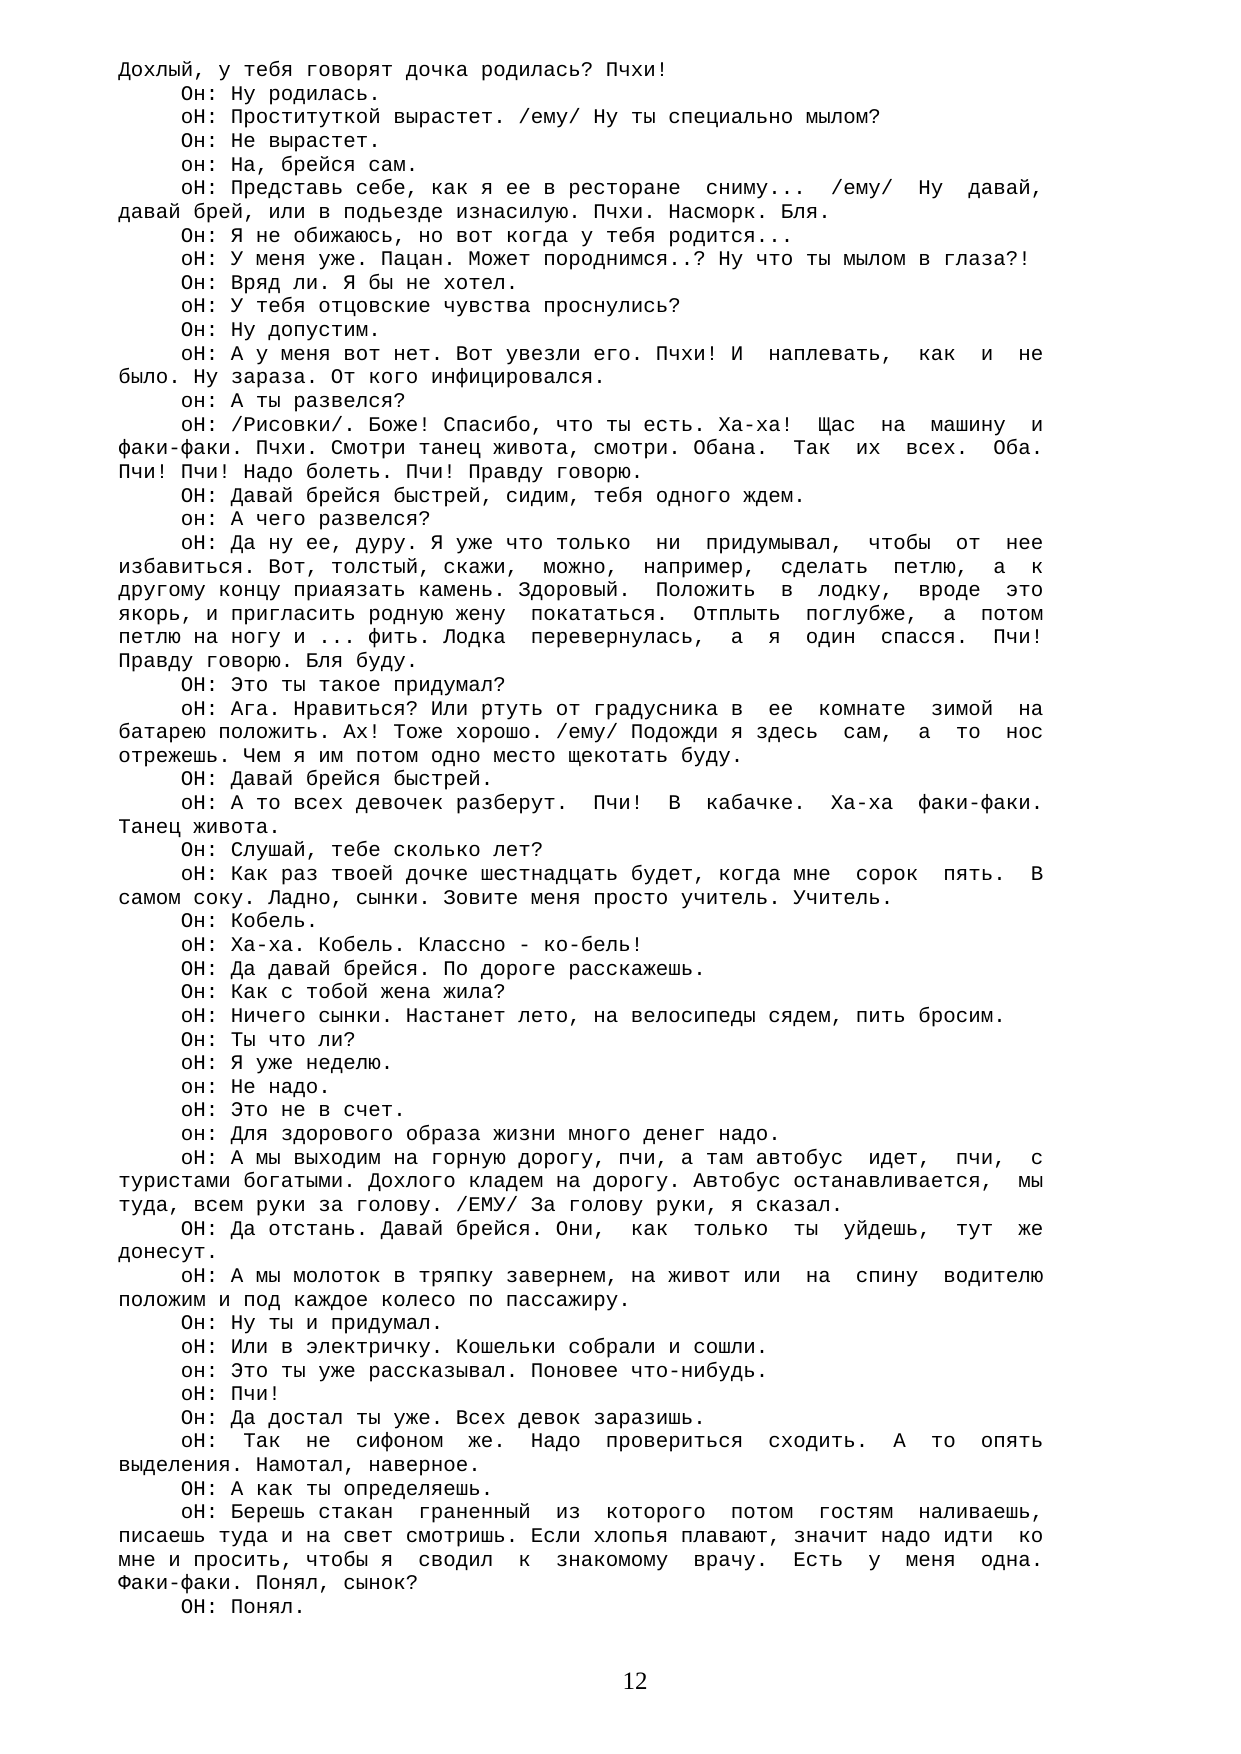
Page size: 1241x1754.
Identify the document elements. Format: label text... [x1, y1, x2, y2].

text петлю на ногу и ... фить. Лодка перевернулась, а я один спасся. Пчи! [118, 627, 1152, 650]
text батарею положить. Ах! Тоже хорошо. /ему/ Подожди я здесь сам, а то нос [118, 721, 1152, 745]
text Он: Кобель. [118, 910, 1152, 934]
text давай брей, или в подьезде изнасилую. Пчхи. Насморк. Бля. [118, 201, 1152, 224]
text оН: Так не сифоном же. Надо провериться сходить. А то опять [118, 1431, 1152, 1454]
text Он: Да достал ты уже. Всех девок заразишь. [118, 1407, 1152, 1431]
text факи-факи. Пчхи. Смотри танец живота, смотри. Обана. Так их всех. Оба. [118, 437, 1152, 461]
text оН: Или в электричку. Кошельки собрали и сошли. [118, 1336, 1152, 1359]
text оН: Проституткой вырастет. /ему/ Ну ты специально мылом? [118, 106, 1152, 130]
text выделения. Намотал, наверное. [118, 1454, 1152, 1478]
text ОН: Да отстань. Давай брейся. Они, как только ты уйдешь, тут же [118, 1218, 1152, 1241]
text он: Это ты уже рассказывал. Поновее что-нибудь. [118, 1359, 1152, 1383]
text Факи-факи. Понял, сынок? [118, 1572, 1152, 1596]
text Он: Я не обижаюсь, но вот когда у тебя родится... [118, 224, 1152, 248]
text оН: Берешь стакан граненный из которого потом гостям наливаешь, [118, 1501, 1152, 1525]
text оН: Ага. Нравиться? Или ртуть от градусника в ее комнате зимой на [118, 697, 1152, 721]
text оН: Это не в счет. [118, 1099, 1152, 1123]
text оН: Представь себе, как я ее в ресторане сниму... /ему/ Ну давай, [118, 177, 1152, 201]
text оН: У тебя отцовские чувства проснулись? [118, 296, 1152, 319]
text отрежешь. Чем я им потом одно место щекотать буду. [118, 745, 1152, 768]
text он: А чего развелся? [118, 508, 1152, 532]
text писаешь туда и на свет смотришь. Если хлопья плавают, значит надо идти ко [118, 1525, 1152, 1549]
text ОН: Понял. [118, 1596, 1152, 1620]
text оН: А мы молоток в тряпку завернем, на живот или на спину водителю [118, 1265, 1152, 1289]
text Он: Ну допустим. [118, 319, 1152, 343]
text было. Ну зараза. От кого инфицировался. [118, 366, 1152, 390]
text оН: А мы выходим на горную дорогу, пчи, а там автобус идет, пчи, с [118, 1147, 1152, 1170]
text избавиться. Вот, толстый, скажи, можно, например, сделать петлю, а к [118, 556, 1152, 579]
text оН: А то всех девочек разберут. Пчи! В кабачке. Ха-ха факи-факи. [118, 792, 1152, 816]
text туда, всем руки за голову. /ЕМУ/ За голову руки, я сказал. [118, 1194, 1152, 1218]
text другому концу приаязать камень. Здоровый. Положить в лодку, вроде это [118, 579, 1152, 603]
text оН: А у меня вот нет. Вот увезли его. Пчхи! И наплевать, как и не [118, 343, 1152, 366]
text оН: Как раз твоей дочке шестнадцать будет, когда мне сорок пять. В [118, 863, 1152, 887]
text оН: Ха-ха. Кобель. Классно - ко-бель! [118, 934, 1152, 958]
text ОН: А как ты определяешь. [118, 1478, 1152, 1501]
text ОН: Давай брейся быстрей, сидим, тебя одного ждем. [118, 485, 1152, 508]
text туристами богатыми. Дохлого кладем на дорогу. Автобус останавливается, мы [118, 1170, 1152, 1194]
text положим и под каждое колесо по пассажиру. [118, 1289, 1152, 1312]
text он: Для здорового образа жизни много денег надо. [118, 1123, 1152, 1147]
text Он: Ты что ли? [118, 1028, 1152, 1052]
text ОН: Это ты такое придумал? [118, 674, 1152, 697]
text он: На, брейся сам. [118, 154, 1152, 177]
text самом соку. Ладно, сынки. Зовите меня просто учитель. Учитель. [118, 887, 1152, 910]
text мне и просить, чтобы я сводил к знакомому врачу. Есть у меня одна. [118, 1549, 1152, 1572]
text Он: Не вырастет. [118, 130, 1152, 154]
text Правду говорю. Бля буду. [118, 650, 1152, 674]
text Танец живота. [118, 816, 1152, 839]
text Дохлый, у тебя говорят дочка родилась? Пчхи! [118, 59, 1152, 83]
text оН: У меня уже. Пацан. Может породнимся..? Ну что ты мылом в глаза?! [118, 248, 1152, 272]
text он: Не надо. [118, 1076, 1152, 1099]
text ОН: Да давай брейся. По дороге расскажешь. [118, 958, 1152, 981]
text оН: Я уже неделю. [118, 1052, 1152, 1076]
text оН: Ничего сынки. Настанет лето, на велосипеды сядем, пить бросим. [118, 1005, 1152, 1028]
text оН: Пчи! [118, 1383, 1152, 1407]
text Он: Ну родилась. [118, 83, 1152, 106]
text оН: Да ну ее, дуру. Я уже что только ни придумывал, чтобы от нее [118, 532, 1152, 556]
text Он: Слушай, тебе сколько лет? [118, 839, 1152, 863]
text ОН: Давай брейся быстрей. [118, 768, 1152, 792]
text Он: Как с тобой жена жила? [118, 981, 1152, 1005]
text донесут. [118, 1241, 1152, 1265]
text Он: Ну ты и придумал. [118, 1312, 1152, 1336]
text Он: Вряд ли. Я бы не хотел. [118, 272, 1152, 296]
text он: А ты развелся? [118, 390, 1152, 414]
text оН: /Рисовки/. Боже! Спасибо, что ты есть. Ха-ха! Щас на машину и [118, 414, 1152, 437]
text якорь, и пригласить родную жену покататься. Отплыть поглубже, а потом [118, 603, 1152, 627]
text Пчи! Пчи! Надо болеть. Пчи! Правду говорю. [118, 461, 1152, 485]
